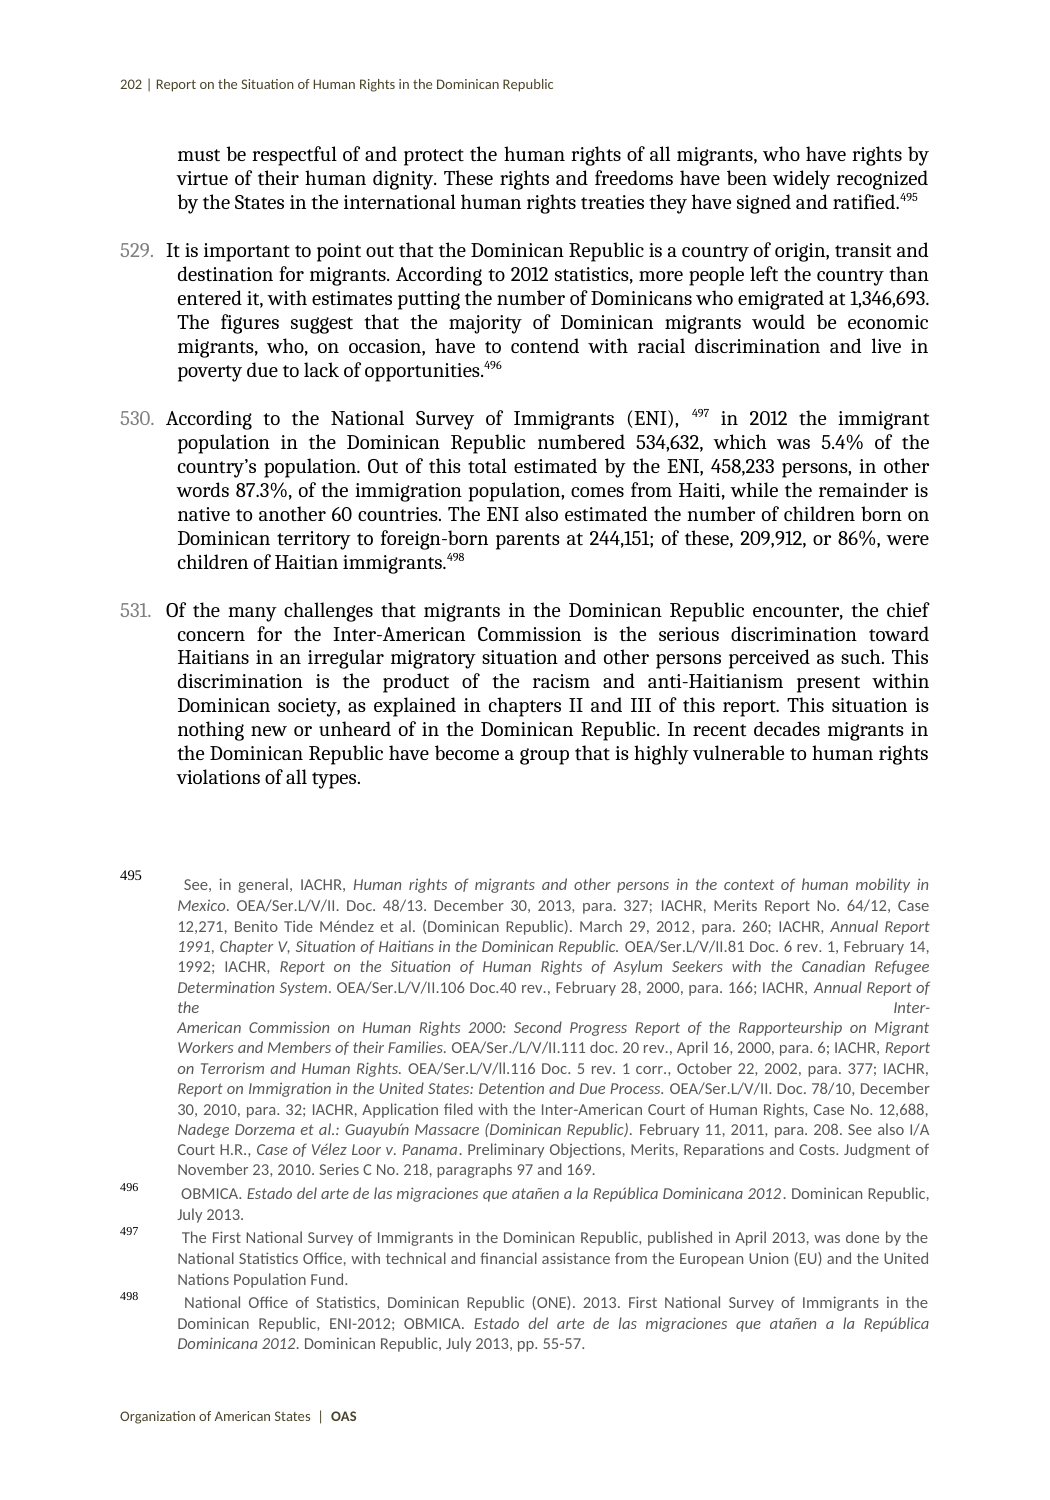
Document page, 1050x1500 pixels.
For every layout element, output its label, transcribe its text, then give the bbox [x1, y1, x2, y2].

list According to the National Survey of Immigrants (ENI), in 2012 the immigrant population in the Dominican Republic numbered 534,632, which was 5.4% of the country’s population. Out of this total estimated by the ENI, 458,233 persons, in other words 87.3%, of the immigration population, comes from Haiti, while the remainder is native to another 60 countries. The ENI also estimated the number of children born on Dominican territory to foreign-born parents at 244,151; of these, 209,912, or 86%, were children of Haitian immigrants. [120, 407, 930, 574]
list It is important to point out that the Dominican Republic is a country of origin, transit and destination for migrants. According to 2012 statistics, more people left the country than entered it, with estimates putting the number of Dominicans who emigrated at 1,346,693. The figures suggest that the majority of Dominican migrants would be economic migrants, who, on occasion, have to contend with racial discrimination and live in poverty due to lack of opportunities. [120, 239, 930, 383]
list Of the many challenges that migrants in the Dominican Republic encounter, the chief concern for the Inter-American Commission is the serious discrimination toward Haitians in an irregular migratory situation and other persons perceived as such. This discrimination is the product of the racism and anti-Haitianism present within Dominican society, as explained in chapters II and III of this report. This situation is nothing new or unheard of in the Dominican Republic. In recent decades migrants in the Dominican Republic have become a group that is highly vulnerable to human rights violations of all types. [120, 598, 930, 790]
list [120, 143, 930, 215]
